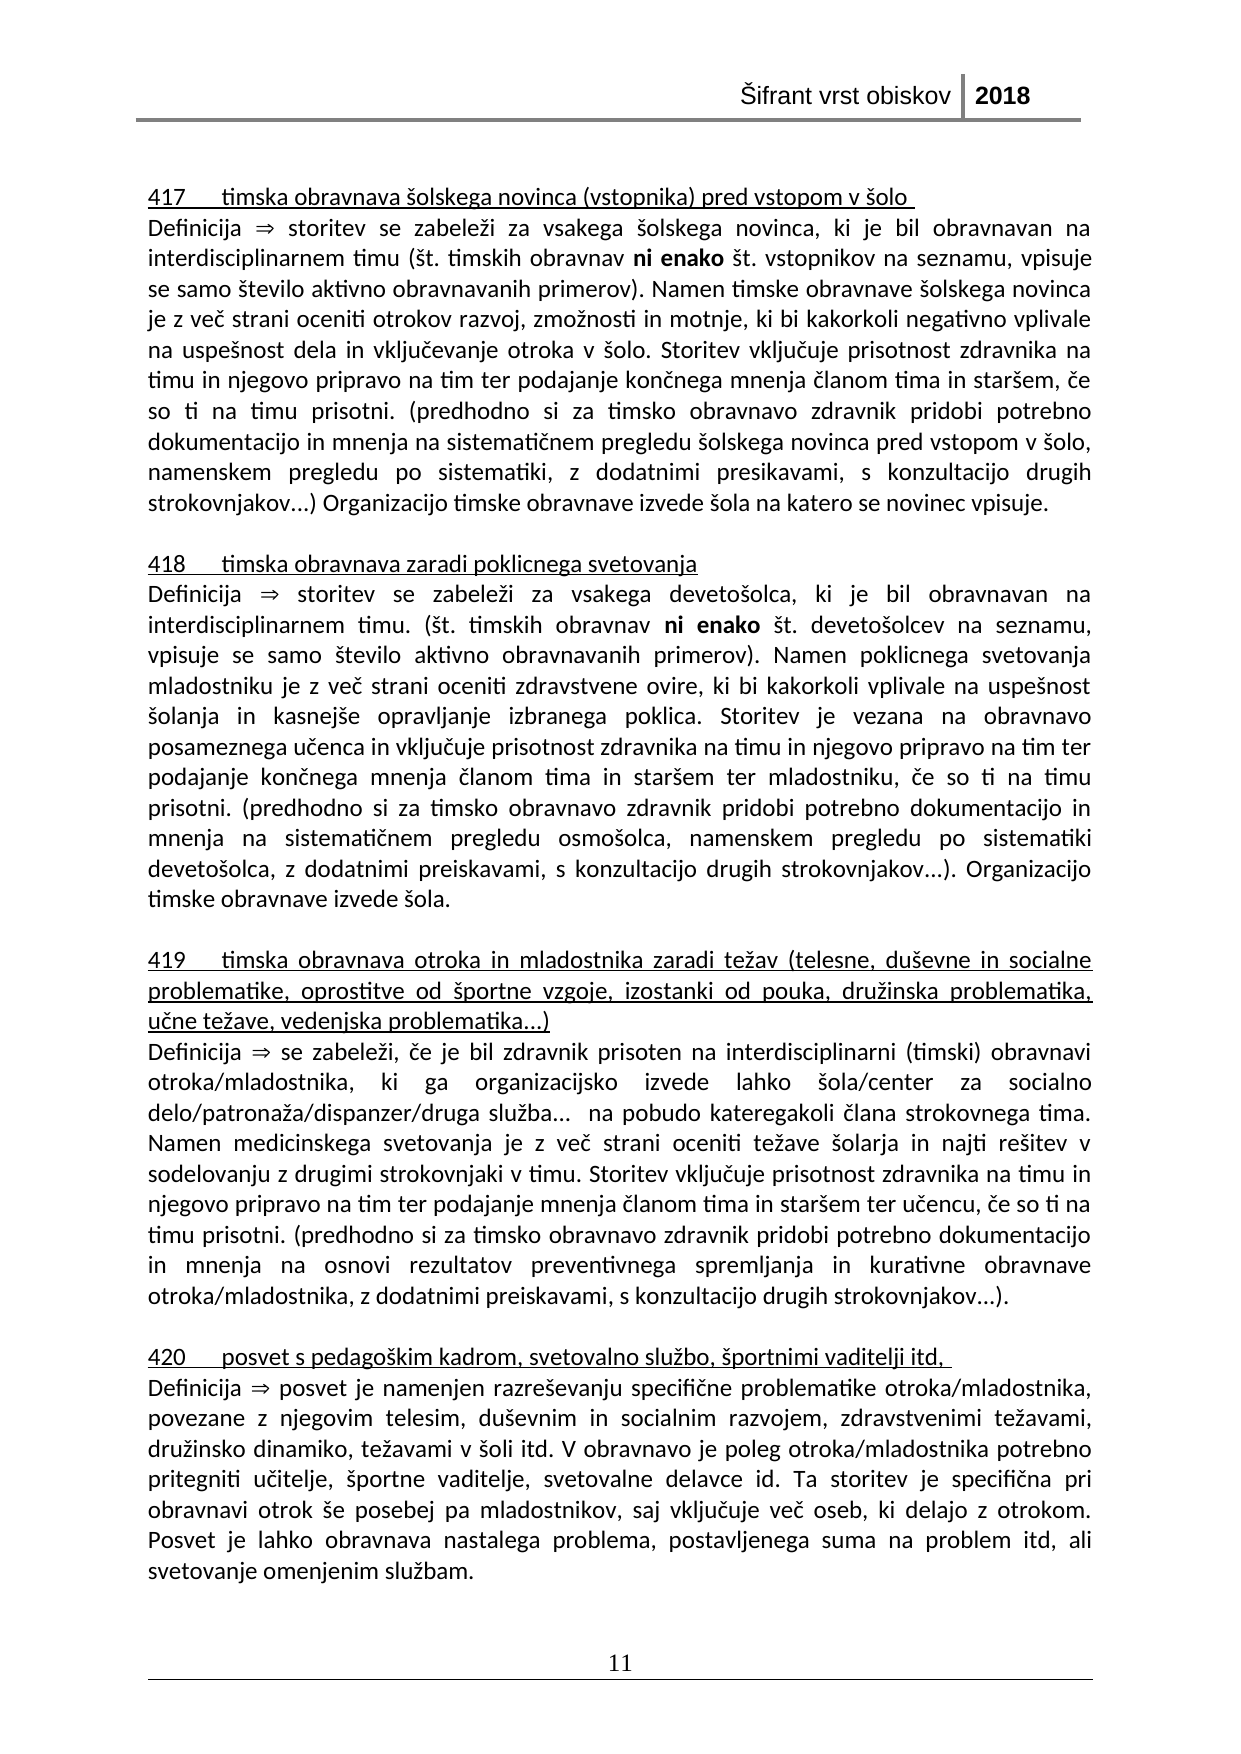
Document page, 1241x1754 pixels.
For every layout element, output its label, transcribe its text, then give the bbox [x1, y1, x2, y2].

text 417 timska obravnava šolskega novinca (vstopnika) pred vstopom v šolo [148, 181, 1093, 212]
text Definicija se zabeleži, če je bil zdravnik prisoten na interdisciplinarni (timski) obravnavi otroka/mladostnika, ki ga organizacijsko izvede lahko šola/center za socialno delo/patronaža/dispanzer/druga služba... na pobudo kateregakoli člana strokovnega tima. Namen medicinskega svetovanja je z več strani oceniti težave šolarja in najti rešitev v sodelovanju z drugimi strokovnjaki v timu. Storitev vključuje prisotnost zdravnika na timu in njegovo pripravo na tim ter podajanje mnenja članom tima in staršem ter učencu, če so ti na timu prisotni. (predhodno si za timsko obravnavo zdravnik pridobi potrebno dokumentacijo in mnenja na osnovi rezultatov preventivnega spremljanja in kurativne obravnave otroka/mladostnika, z dodatnimi preiskavami, s konzultacijo drugih strokovnjakov...). [148, 1036, 1093, 1311]
text Definicija storitev se zabeleži za vsakega šolskega novinca, ki je bil obravnavan na interdisciplinarnem timu (št. timskih obravnav ni enako št. vstopnikov na seznamu, vpisuje se samo število aktivno obravnavanih primerov). Namen timske obravnave šolskega novinca je z več strani oceniti otrokov razvoj, zmožnosti in motnje, ki bi kakorkoli negativno vplivale na uspešnost dela in vključevanje otroka v šolo. Storitev vključuje prisotnost zdravnika na timu in njegovo pripravo na tim ter podajanje končnega mnenja članom tima in staršem, če so ti na timu prisotni. (predhodno si za timsko obravnavo zdravnik pridobi potrebno dokumentacijo in mnenja na sistematičnem pregledu šolskega novinca pred vstopom v šolo, namenskem pregledu po sistematiki, z dodatnimi presikavami, s konzultacijo drugih strokovnjakov...) Organizacijo timske obravnave izvede šola na katero se novinec vpisuje. [148, 212, 1093, 517]
text 420 posvet s pedagoškim kadrom, svetovalno službo, športnimi vaditelji itd, [148, 1341, 1093, 1372]
text Definicija posvet je namenjen razreševanju specifične problematike otroka/mladostnika, povezane z njegovim telesim, duševnim in socialnim razvojem, zdravstvenimi težavami, družinsko dinamiko, težavami v šoli itd. V obravnavo je poleg otroka/mladostnika potrebno pritegniti učitelje, športne vaditelje, svetovalne delavce id. Ta storitev je specifična pri obravnavi otrok še posebej pa mladostnikov, saj vključuje več oseb, ki delajo z otrokom. Posvet je lahko obravnava nastalega problema, postavljenega suma na problem itd, ali svetovanje omenjenim službam. [148, 1372, 1093, 1585]
text Definicija storitev se zabeleži za vsakega devetošolca, ki je bil obravnavan na interdisciplinarnem timu. (št. timskih obravnav ni enako št. devetošolcev na seznamu, vpisuje se samo število aktivno obravnavanih primerov). Namen poklicnega svetovanja mladostniku je z več strani oceniti zdravstvene ovire, ki bi kakorkoli vplivale na uspešnost šolanja in kasnejše opravljanje izbranega poklica. Storitev je vezana na obravnavo posameznega učenca in vključuje prisotnost zdravnika na timu in njegovo pripravo na tim ter podajanje končnega mnenja članom tima in staršem ter mladostniku, če so ti na timu prisotni. (predhodno si za timsko obravnavo zdravnik pridobi potrebno dokumentacijo in mnenja na sistematičnem pregledu osmošolca, namenskem pregledu po sistematiki devetošolca, z dodatnimi preiskavami, s konzultacijo drugih strokovnjakov...). Organizacijo timske obravnave izvede šola. [148, 578, 1093, 914]
text 418 timska obravnava zaradi poklicnega svetovanja [148, 548, 1093, 578]
text 419 timska obravnava otroka in mladostnika zaradi težav (telesne, duševne in socialne problematike, oprostitve od športne vzgoje, izostanki od pouka, družinska problematika, učne težave, vedenjska problematika...) [148, 1003, 1093, 1036]
text 419 timska obravnava otroka in mladostnika zaradi težav (telesne, duševne in socialne problematike, oprostitve od športne vzgoje, izostanki od pouka, družinska problematika, učne težave, vedenjska problematika...) [148, 944, 1093, 970]
text 419 timska obravnava otroka in mladostnika zaradi težav (telesne, duševne in socialne problematike, oprostitve od športne vzgoje, izostanki od pouka, družinska problematika, učne težave, vedenjska problematika...) [148, 971, 1093, 1001]
